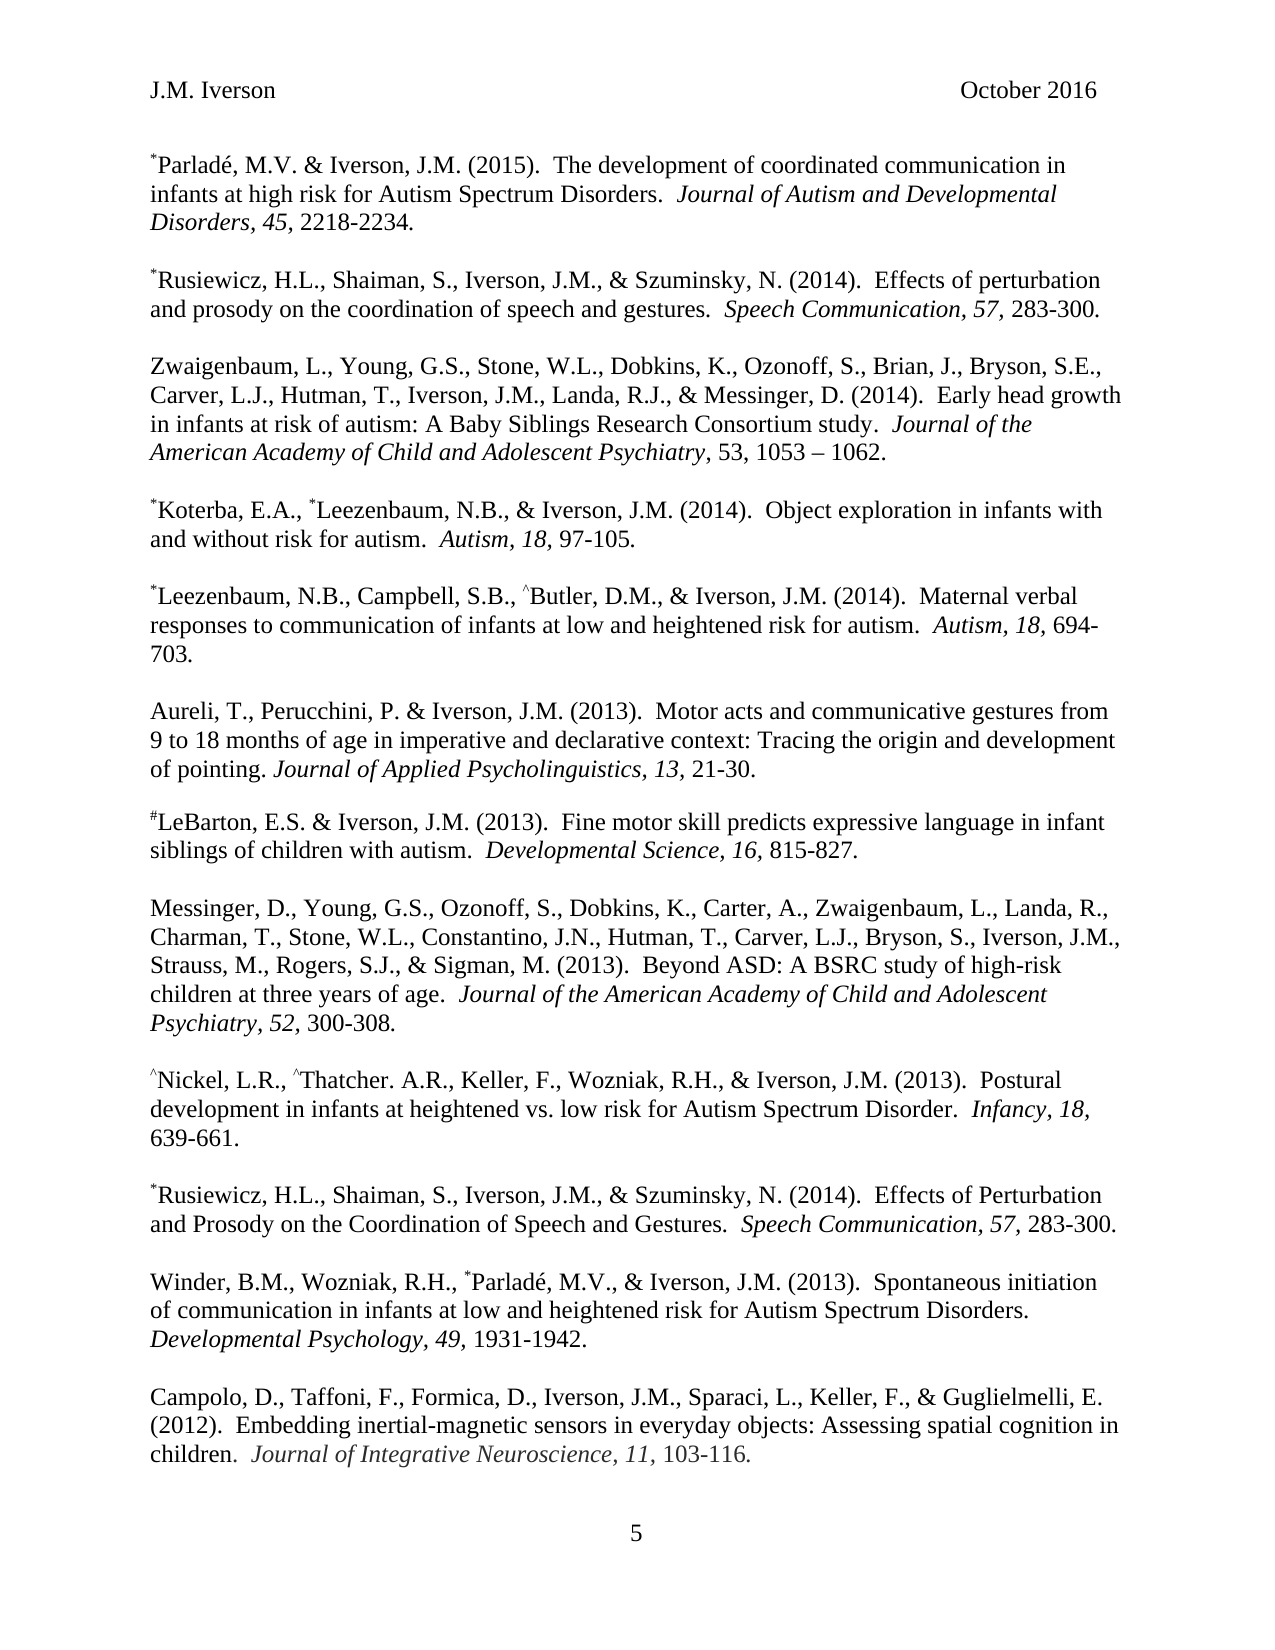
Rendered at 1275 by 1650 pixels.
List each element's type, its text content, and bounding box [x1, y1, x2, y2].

text #LeBarton, E.S. & Iverson, J.M. (2013). Fine motor skill predicts expressive language in infant siblings of children with autism. Developmental Science, 16, 815-827. [150, 807, 1125, 864]
text Zwaigenbaum, L., Young, G.S., Stone, W.L., Dobkins, K., Ozonoff, S., Brian, J., Bryson, S.E., Carver, L.J., Hutman, T., Iverson, J.M., Landa, R.J., & Messinger, D. (2014). Early head growth in infants at risk of autism: A Baby Siblings Research Consortium study. Journal of the American Academy of Child and Adolescent Psychiatry, 53, 1053 – 1062. [150, 351, 1122, 466]
text Aureli, T., Perucchini, P. & Iverson, J.M. (2013). Motor acts and communicative gestures from 9 to 18 months of age in imperative and declarative context: Tracing the origin and development of pointing. Journal of Applied Psycholinguistics, 13, 21-30. [150, 696, 1125, 782]
text *Koterba, E.A., *Leezenbaum, N.B., & Iverson, J.M. (2014). Object exploration in infants with and without risk for autism. Autism, 18, 97-105. [150, 495, 1125, 552]
text Messinger, D., Young, G.S., Ozonoff, S., Dobkins, K., Carter, A., Zwaigenbaum, L., Landa, R., Charman, T., Stone, W.L., Constantino, J.N., Hutman, T., Carver, L.J., Bryson, S., Iverson, J.M., Strauss, M., Rogers, S.J., & Sigman, M. (2013). Beyond ASD: A BSRC study of high-risk children at three years of age. Journal of the American Academy of Child and Adolescent Psychiatry, 52, 300-308. [150, 893, 1125, 1037]
text ^Nickel, L.R., ^Thatcher. A.R., Keller, F., Wozniak, R.H., & Iverson, J.M. (2013). Postural development in infants at heightened vs. low risk for Autism Spectrum Disorder. Infancy, 18, 639-661. [150, 1065, 1125, 1152]
text *Rusiewicz, H.L., Shaiman, S., Iverson, J.M., & Szuminsky, N. (2014). Effects of perturbation and prosody on the coordination of speech and gestures. Speech Communication, 57, 283-300. [150, 265, 1125, 322]
text Winder, B.M., Wozniak, R.H., *Parladé, M.V., & Iverson, J.M. (2013). Spontaneous initiation of communication in infants at low and heightened risk for Autism Spectrum Disorders. Developmental Psychology, 49, 1931-1942. [150, 1267, 1122, 1353]
text *Rusiewicz, H.L., Shaiman, S., Iverson, J.M., & Szuminsky, N. (2014). Effects of Perturbation and Prosody on the Coordination of Speech and Gestures. Speech Communication, 57, 283-300. [150, 1180, 1122, 1238]
text *Leezenbaum, N.B., Campbell, S.B., ^Butler, D.M., & Iverson, J.M. (2014). Maternal verbal responses to communication of infants at low and heightened risk for autism. Autism, 18, 694-703. [150, 581, 1125, 667]
text *Parladé, M.V. & Iverson, J.M. (2015). The development of coordinated communication in infants at high risk for Autism Spectrum Disorders. Journal of Autism and Developmental Disorders, 45, 2218-2234. [150, 150, 1122, 236]
text Campolo, D., Taffoni, F., Formica, D., Iverson, J.M., Sparaci, L., Keller, F., & Guglielmelli, E. (2012). Embedding inertial-magnetic sensors in everyday objects: Assessing spatial cognition in children. Journal of Integrative Neuroscience, 11, 103-116. [150, 1382, 1125, 1468]
